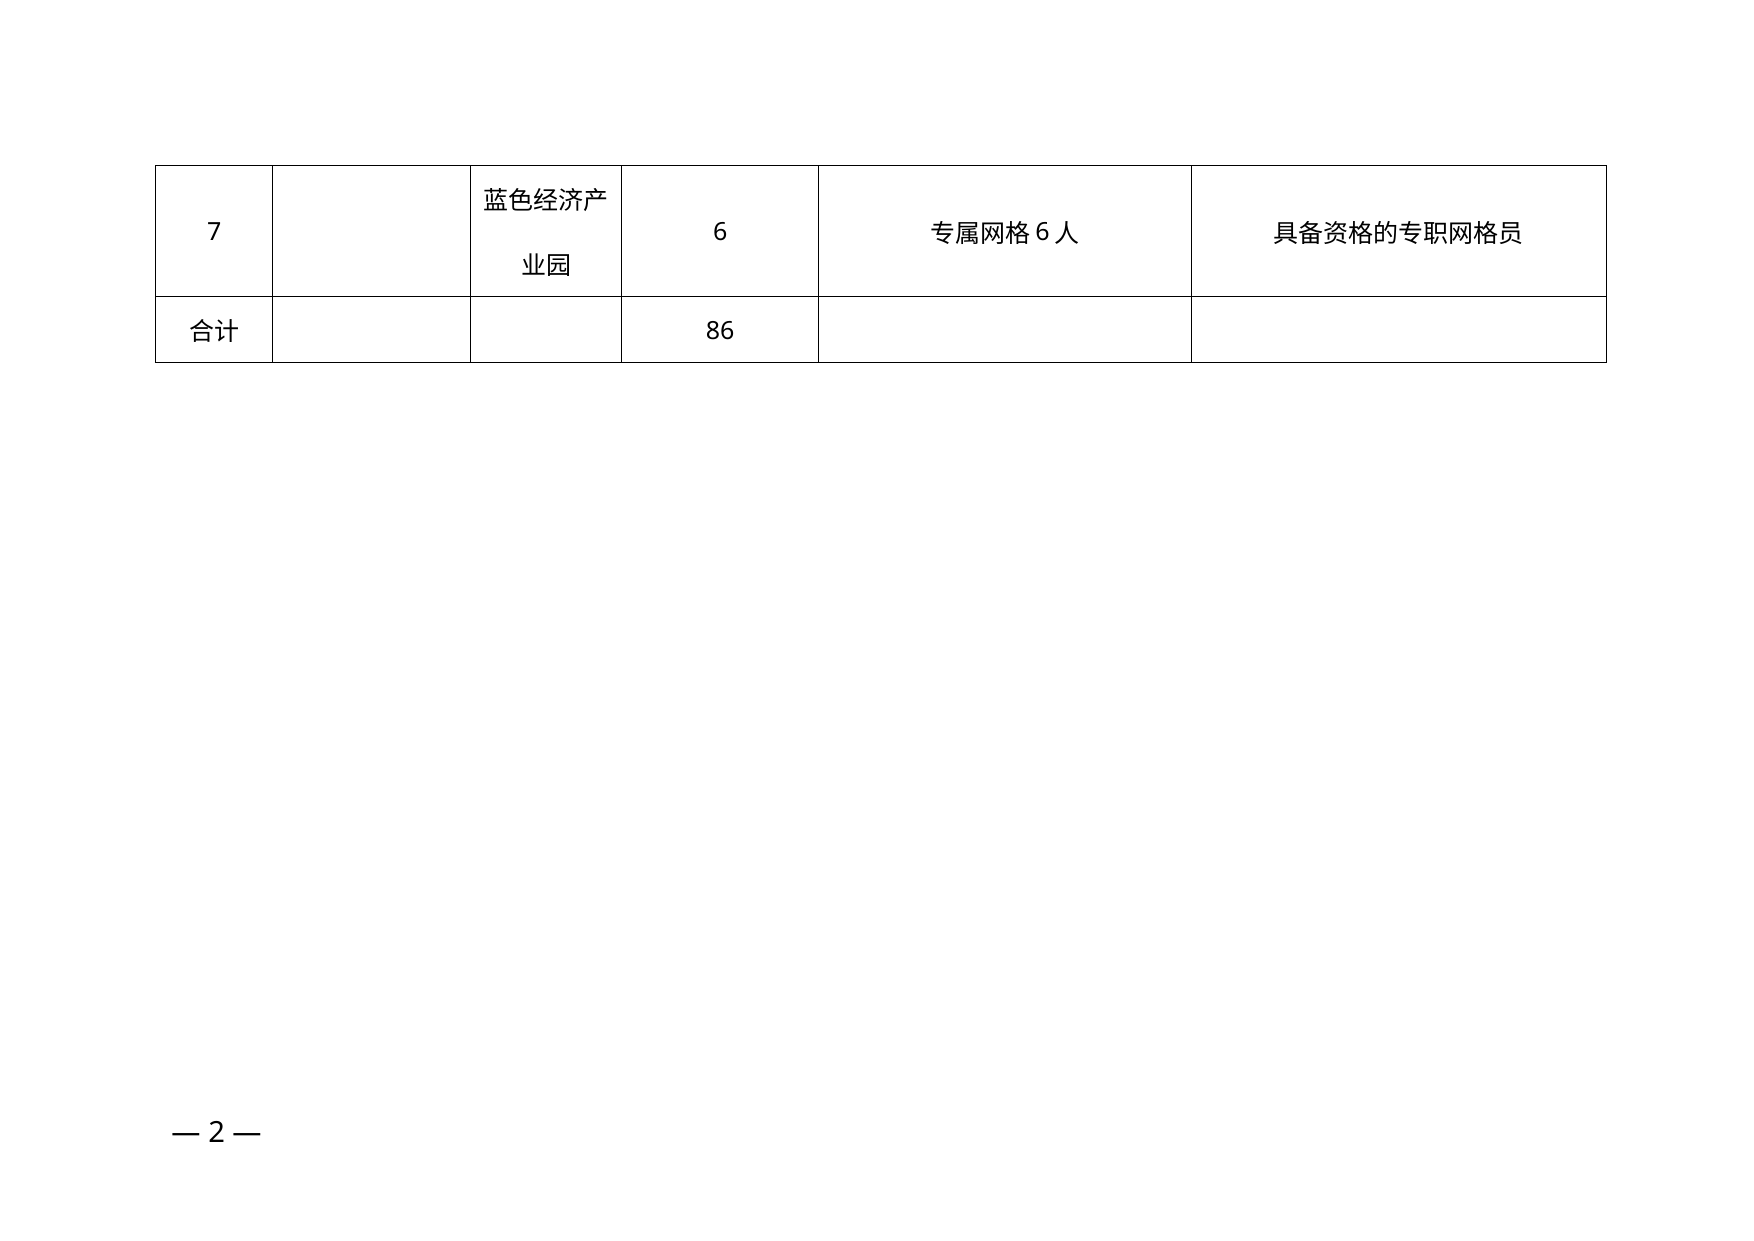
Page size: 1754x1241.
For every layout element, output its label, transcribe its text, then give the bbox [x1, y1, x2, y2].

table_cell 具备资格的专职网格员 [1192, 166, 1606, 296]
table_cell 86 [622, 297, 818, 362]
table_cell 合计 [156, 297, 272, 362]
table_cell 专属网格6人 [819, 166, 1191, 296]
table_cell [819, 297, 1191, 362]
table_cell [1192, 297, 1606, 362]
table_cell 蓝色经济产业园 [471, 166, 621, 296]
table_cell 7 [156, 166, 272, 296]
table_cell 6 [622, 166, 818, 296]
table_cell [471, 297, 621, 362]
table_cell [273, 297, 470, 362]
